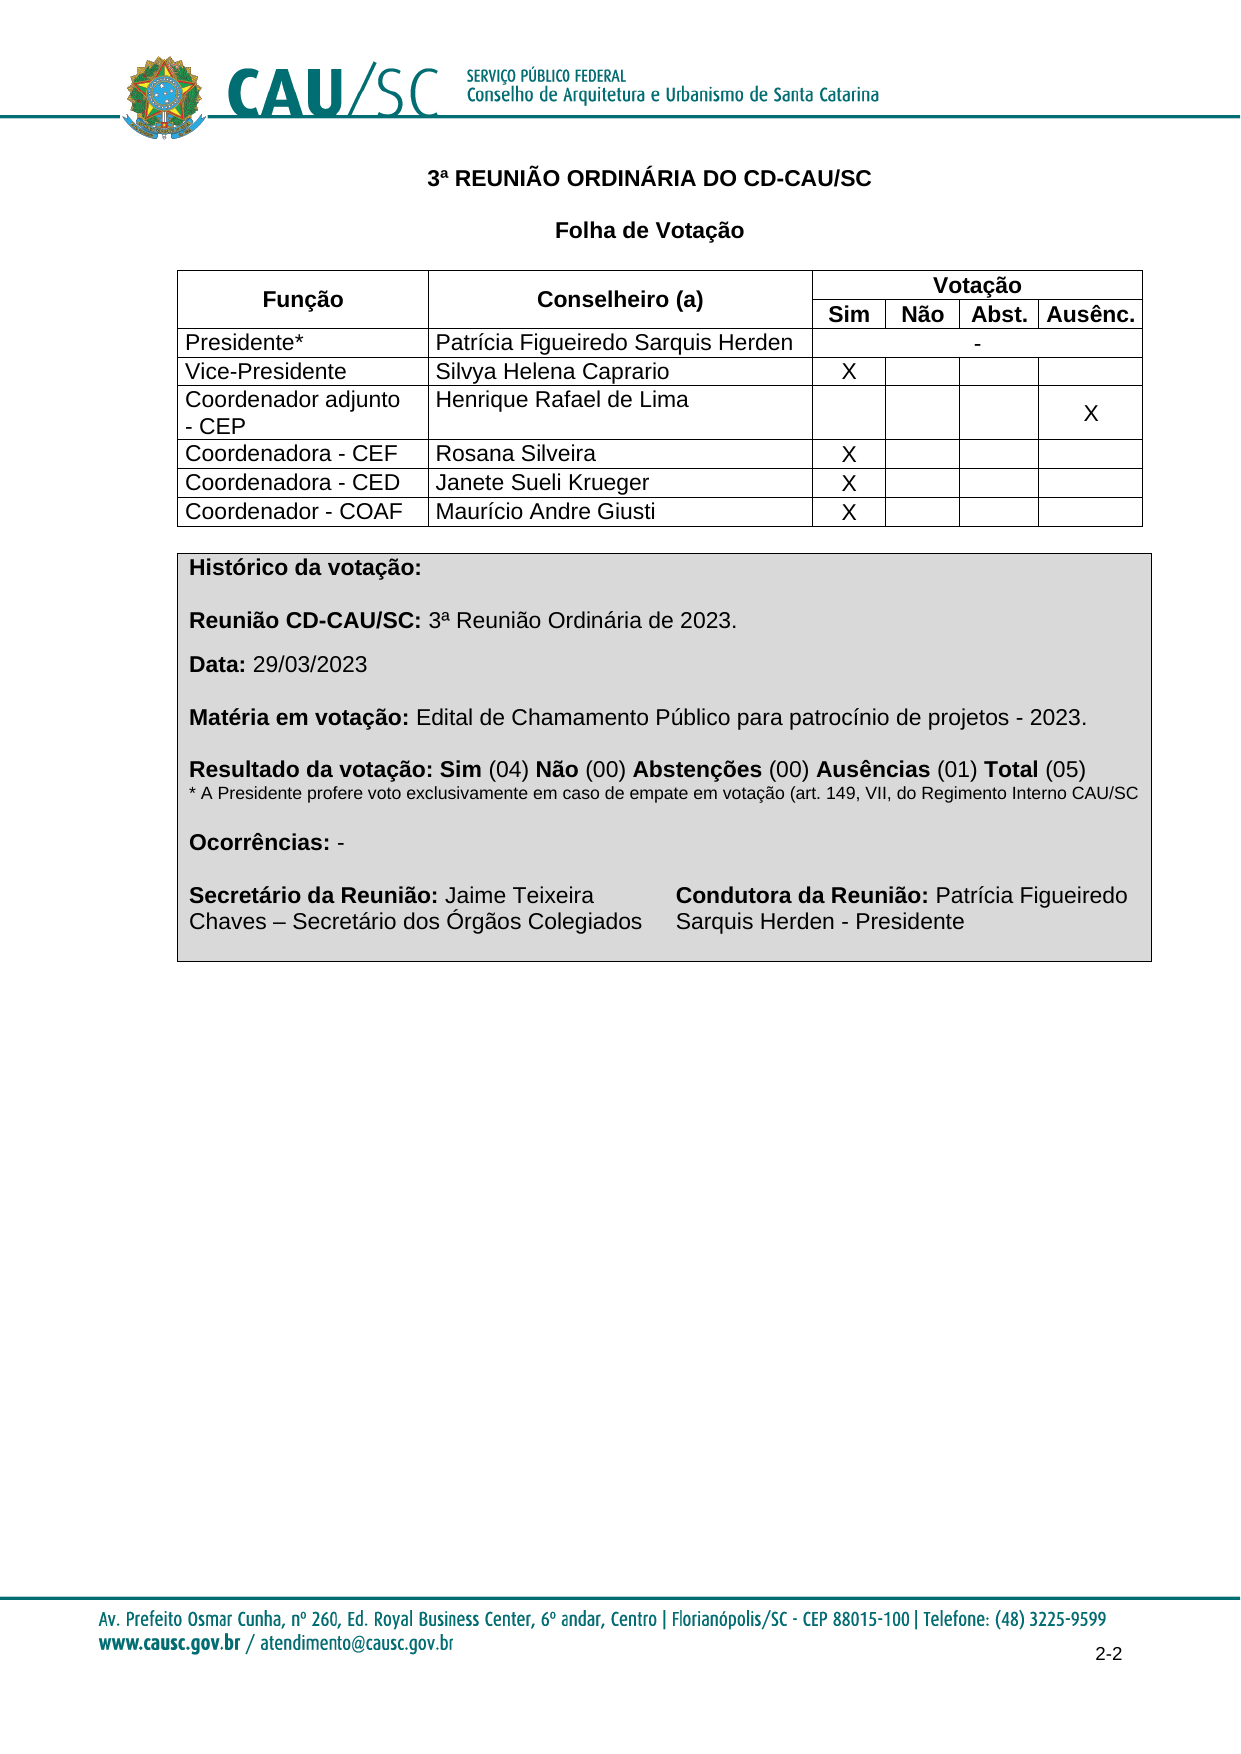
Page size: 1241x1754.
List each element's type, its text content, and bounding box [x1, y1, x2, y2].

table_cell Ocorrências: - [178, 829, 1151, 882]
table_cell [886, 440, 959, 468]
table_cell Não [886, 300, 959, 328]
table_cell Janete Sueli Krueger [429, 469, 812, 497]
table_cell Secretário da Reunião: Jaime Teixeira Chaves – Secretário dos Órgãos Colegiados [178, 882, 664, 961]
table_cell Sim [813, 300, 885, 328]
table_header Conselheiro (a) [429, 271, 812, 328]
table_cell X [1039, 386, 1142, 439]
table_header Votação [813, 271, 1142, 299]
table_cell Patrícia Figueiredo Sarquis Herden [429, 329, 812, 357]
table_cell Coordenadora - CED [178, 469, 428, 497]
table_cell [813, 386, 885, 439]
table_cell [886, 358, 959, 385]
table_cell Abst. [960, 300, 1038, 328]
table_cell Data: 29/03/2023 Matéria em votação: Edital de Chamamento Público para patrocínio de projetos - 2023. [178, 651, 1151, 756]
table_cell [1039, 440, 1142, 468]
table_cell - [813, 329, 1142, 357]
table_cell X [813, 440, 885, 468]
table_cell Maurício Andre Giusti [429, 498, 812, 526]
table_cell X [813, 358, 885, 385]
table_cell [1039, 358, 1142, 385]
table_cell [886, 498, 959, 526]
table_cell [1039, 469, 1142, 497]
table_cell Coordenador - COAF [178, 498, 428, 526]
table_cell Ausênc. [1039, 300, 1142, 328]
table_cell [960, 498, 1038, 526]
table_cell Coordenador adjunto - CEP [178, 386, 428, 439]
picture [0, 0, 1241, 1747]
table_cell Presidente* [178, 329, 428, 357]
table_cell [960, 386, 1038, 439]
table_cell X [813, 498, 885, 526]
table_cell [886, 386, 959, 439]
text Folha de Votação [177, 217, 1122, 244]
table_header Histórico da votação: [178, 554, 1151, 607]
table_header Função [178, 271, 428, 328]
table_cell Silvya Helena Caprario [429, 358, 812, 385]
table_cell Condutora da Reunião: Patrícia Figueiredo Sarquis Herden - Presidente [664, 882, 1151, 961]
table_cell Resultado da votação: Sim (04) Não (00) Abstenções (00) Ausências (01) Total (05) * A Presidente profere voto exclusivamente em caso de empate em votação (art. 149, VII, do Regimento Interno CAU/SC [178, 756, 1151, 829]
table_cell Vice-Presidente [178, 358, 428, 385]
table_cell [960, 358, 1038, 385]
table_cell [960, 469, 1038, 497]
table_cell Henrique Rafael de Lima [429, 386, 812, 439]
table_cell [886, 469, 959, 497]
text 3ª REUNIÃO ORDINÁRIA DO CD-CAU/SC [177, 164, 1122, 191]
table_cell Rosana Silveira [429, 440, 812, 468]
table_cell Coordenadora - CEF [178, 440, 428, 468]
table_cell [1039, 498, 1142, 526]
table_cell [960, 440, 1038, 468]
table_cell X [813, 469, 885, 497]
table_cell Reunião CD-CAU/SC: 3ª Reunião Ordinária de 2023. [178, 607, 1151, 651]
